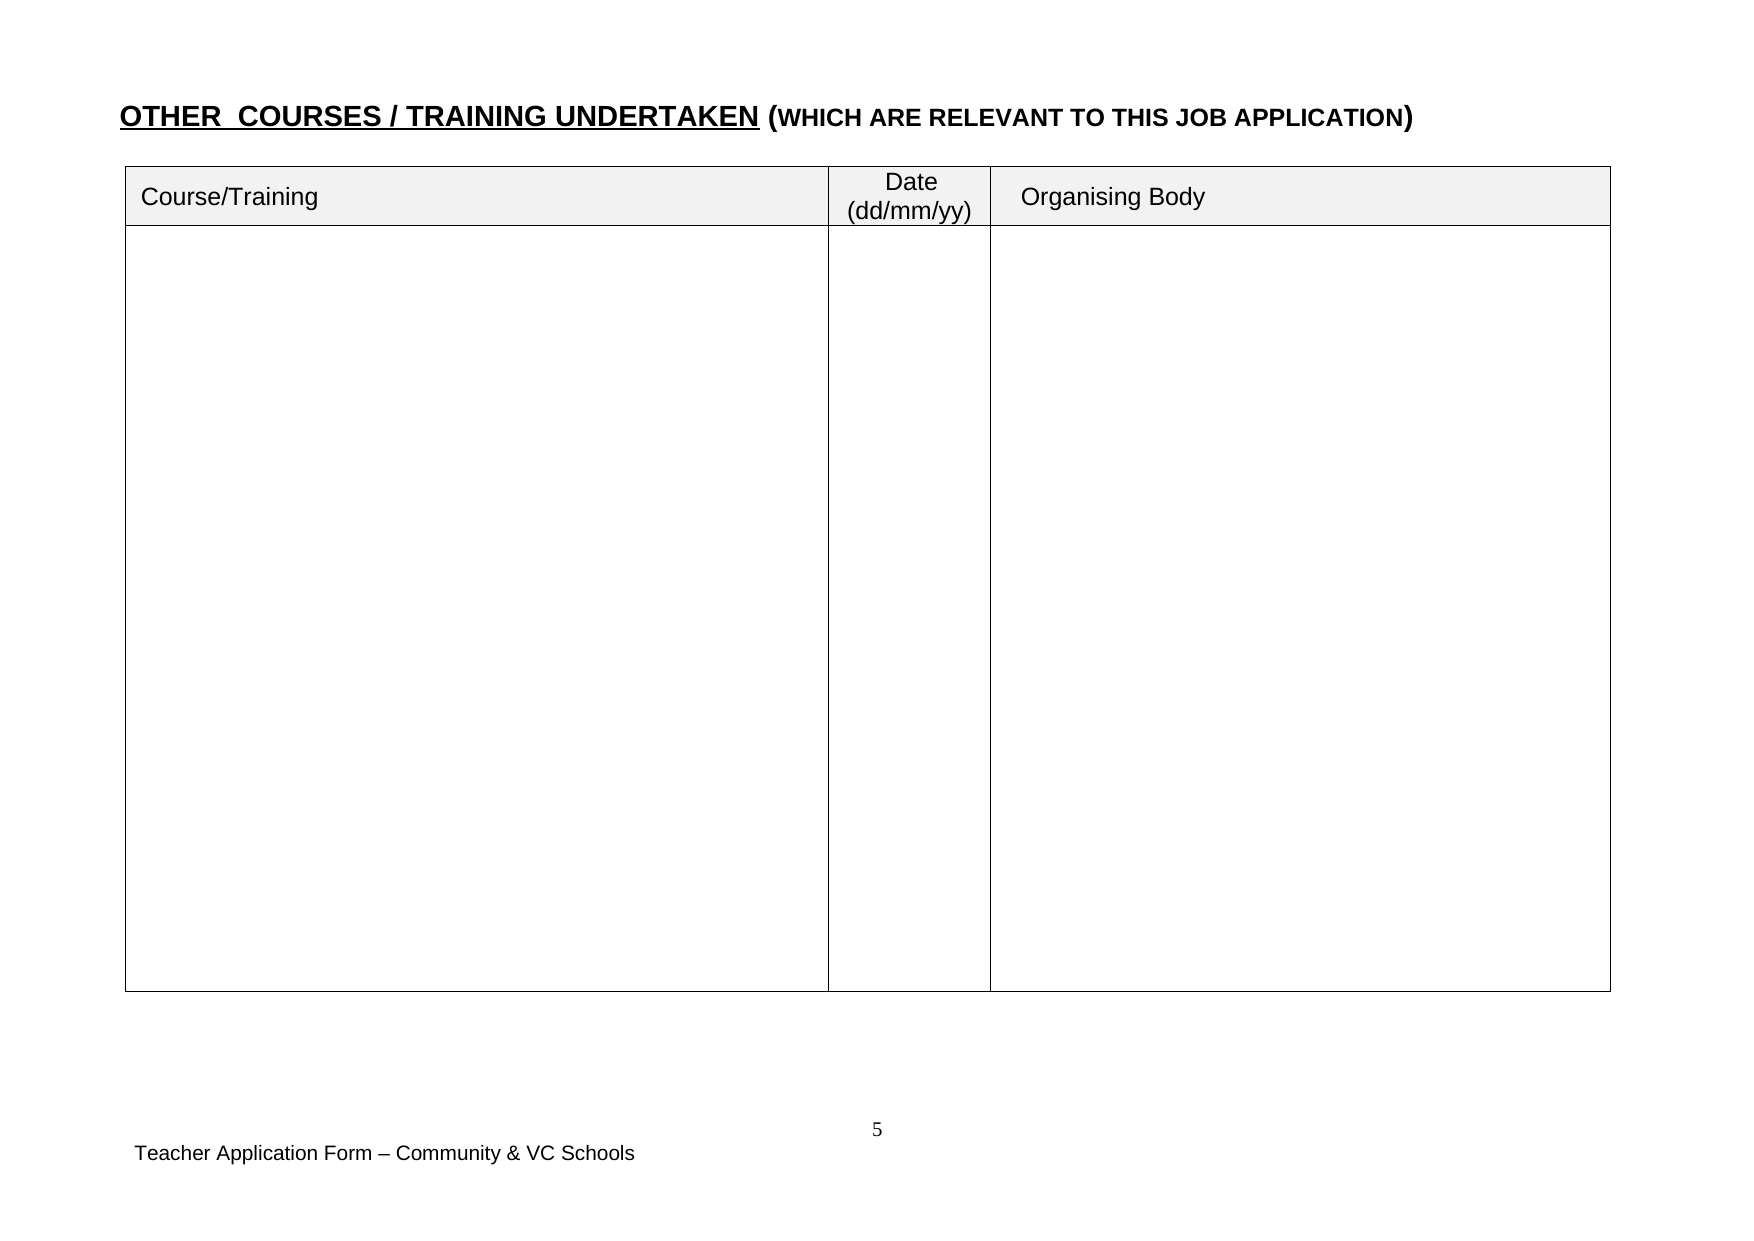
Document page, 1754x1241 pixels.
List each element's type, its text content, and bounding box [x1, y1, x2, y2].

table_header Course/Training [126, 167, 828, 225]
table_cell [829, 226, 990, 991]
text OTHER COURSES / TRAINING UNDERTAKEN (WHICH ARE RELEVANT TO THIS JOB APPLICATION) [119, 99, 1679, 133]
table_cell [126, 226, 828, 991]
table_header Date (dd/mm/yy) [829, 167, 990, 225]
table_cell [991, 226, 1610, 991]
table_header Organising Body [991, 167, 1610, 225]
